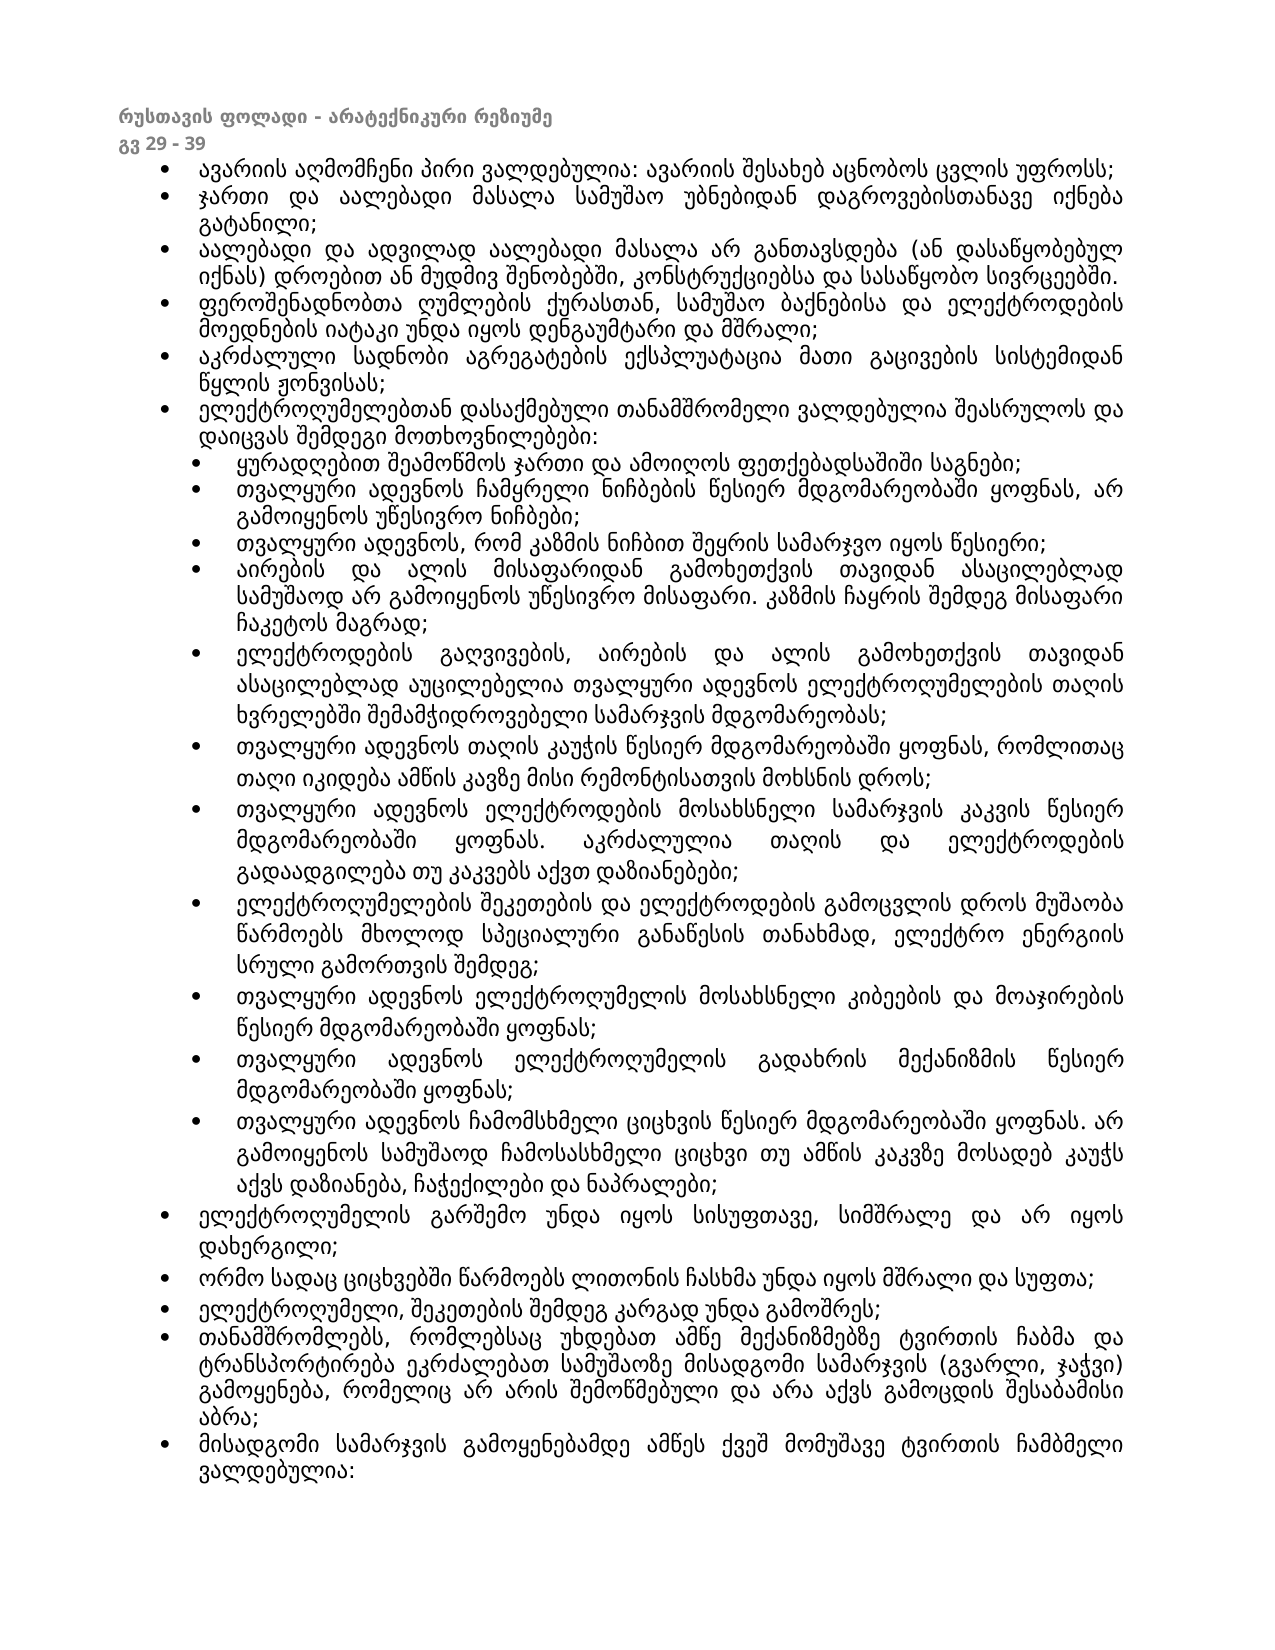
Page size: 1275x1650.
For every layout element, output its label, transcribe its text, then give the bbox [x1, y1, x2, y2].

list ორმო სადაც ციცხვებში წარმოებს ლითონის ჩასხმა უნდა იყოს მშრალი და სუფთა; [161, 1262, 1125, 1293]
list თანამშრომლებს, რომლებსაც უხდებათ ამწე მექანიზმებზე ტვირთის ჩაბმა და ტრანსპორტირება ეკრძალებათ სამუშაოზე მისადგომი სამარჯვის (გვარლი, ჯაჭვი) გამოყენება, რომელიც არ არის შემოწმებული და არა აქვს გამოცდის შესაბამისი აბრა; [161, 1324, 1125, 1431]
list თვალყური ადევნოს, რომ კაზმის ნიჩბით შეყრის სამარჯვო იყოს წესიერი; [192, 530, 1125, 557]
list ელექტროდების გაღვივების, აირების და ალის გამოხეთქვის თავიდან ასაცილებლად აუცილებელია თვალყური ადევნოს ელექტროღუმელების თაღის ხვრელებში შემამჭიდროვებელი სამარჯვის მდგომარეობას; [192, 637, 1125, 730]
list თვალყური ადევნოს ელექტროღუმელის გადახრის მექანიზმის წესიერ მდგომარეობაში ყოფნას; [192, 1043, 1125, 1105]
list ფეროშენადნობთა ღუმლების ქურასთან, სამუშაო ბაქნებისა და ელექტროდების მოედნების იატაკი უნდა იყოს დენგაუმტარი და მშრალი; [161, 290, 1125, 343]
list აირების და ალის მისაფარიდან გამოხეთქვის თავიდან ასაცილებლად სამუშაოდ არ გამოიყენოს უწესივრო მისაფარი. კაზმის ჩაყრის შემდეგ მისაფარი ჩაკეტოს მაგრად; [192, 557, 1125, 637]
list ელექტროღუმელების შეკეთების და ელექტროდების გამოცვლის დროს მუშაობა წარმოებს მხოლოდ სპეციალური განაწესის თანახმად, ელექტრო ენერგიის სრული გამორთვის შემდეგ; [192, 887, 1125, 980]
list ჯართი და აალებადი მასალა სამუშაო უბნებიდან დაგროვებისთანავე იქნება გატანილი; [161, 183, 1125, 237]
list მისადგომი სამარჯვის გამოყენებამდე ამწეს ქვეშ მომუშავე ტვირთის ჩამბმელი ვალდებულია: [161, 1431, 1125, 1484]
list ავარიის აღმომჩენი პირი ვალდებულია: ავარიის შესახებ აცნობოს ცვლის უფროსს; [161, 157, 1125, 183]
list თვალყური ადევნოს ჩამყრელი ნიჩბების წესიერ მდგომარეობაში ყოფნას, არ გამოიყენოს უწესივრო ნიჩბები; [192, 477, 1125, 530]
list აკრძალული სადნობი აგრეგატების ექსპლუატაცია მათი გაცივების სისტემიდან წყლის ჟონვისას; [161, 343, 1125, 397]
list აალებადი და ადვილად აალებადი მასალა არ განთავსდება (ან დასაწყობებულ იქნას) დროებით ან მუდმივ შენობებში, კონსტრუქციებსა და სასაწყობო სივრცეებში. [161, 237, 1125, 290]
list თვალყური ადევნოს ჩამომსხმელი ციცხვის წესიერ მდგომარეობაში ყოფნას. არ გამოიყენოს სამუშაოდ ჩამოსასხმელი ციცხვი თუ ამწის კაკვზე მოსადებ კაუჭს აქვს დაზიანება, ჩაჭექილები და ნაპრალები; [192, 1105, 1125, 1199]
list თვალყური ადევნოს თაღის კაუჭის წესიერ მდგომარეობაში ყოფნას, რომლითაც თაღი იკიდება ამწის კავზე მისი რემონტისათვის მოხსნის დროს; [192, 730, 1125, 793]
list ელექტროღუმელი, შეკეთების შემდეგ კარგად უნდა გამოშრეს; [161, 1293, 1125, 1324]
list თვალყური ადევნოს ელექტროდების მოსახსნელი სამარჯვის კაკვის წესიერ მდგომარეობაში ყოფნას. აკრძალულია თაღის და ელექტროდების გადაადგილება თუ კაკვებს აქვთ დაზიანებები; [192, 793, 1125, 887]
list თვალყური ადევნოს ელექტროღუმელის მოსახსნელი კიბეების და მოაჯირების წესიერ მდგომარეობაში ყოფნას; [192, 980, 1125, 1043]
list ელექტროღუმელის გარშემო უნდა იყოს სისუფთავე, სიმშრალე და არ იყოს დახერგილი; [161, 1199, 1125, 1262]
list ელექტროღუმელებთან დასაქმებული თანამშრომელი ვალდებულია შეასრულოს და დაიცვას შემდეგი მოთხოვნილებები: [161, 397, 1125, 450]
list ყურადღებით შეამოწმოს ჯართი და ამოიღოს ფეთქებადსაშიში საგნები; [192, 450, 1125, 477]
